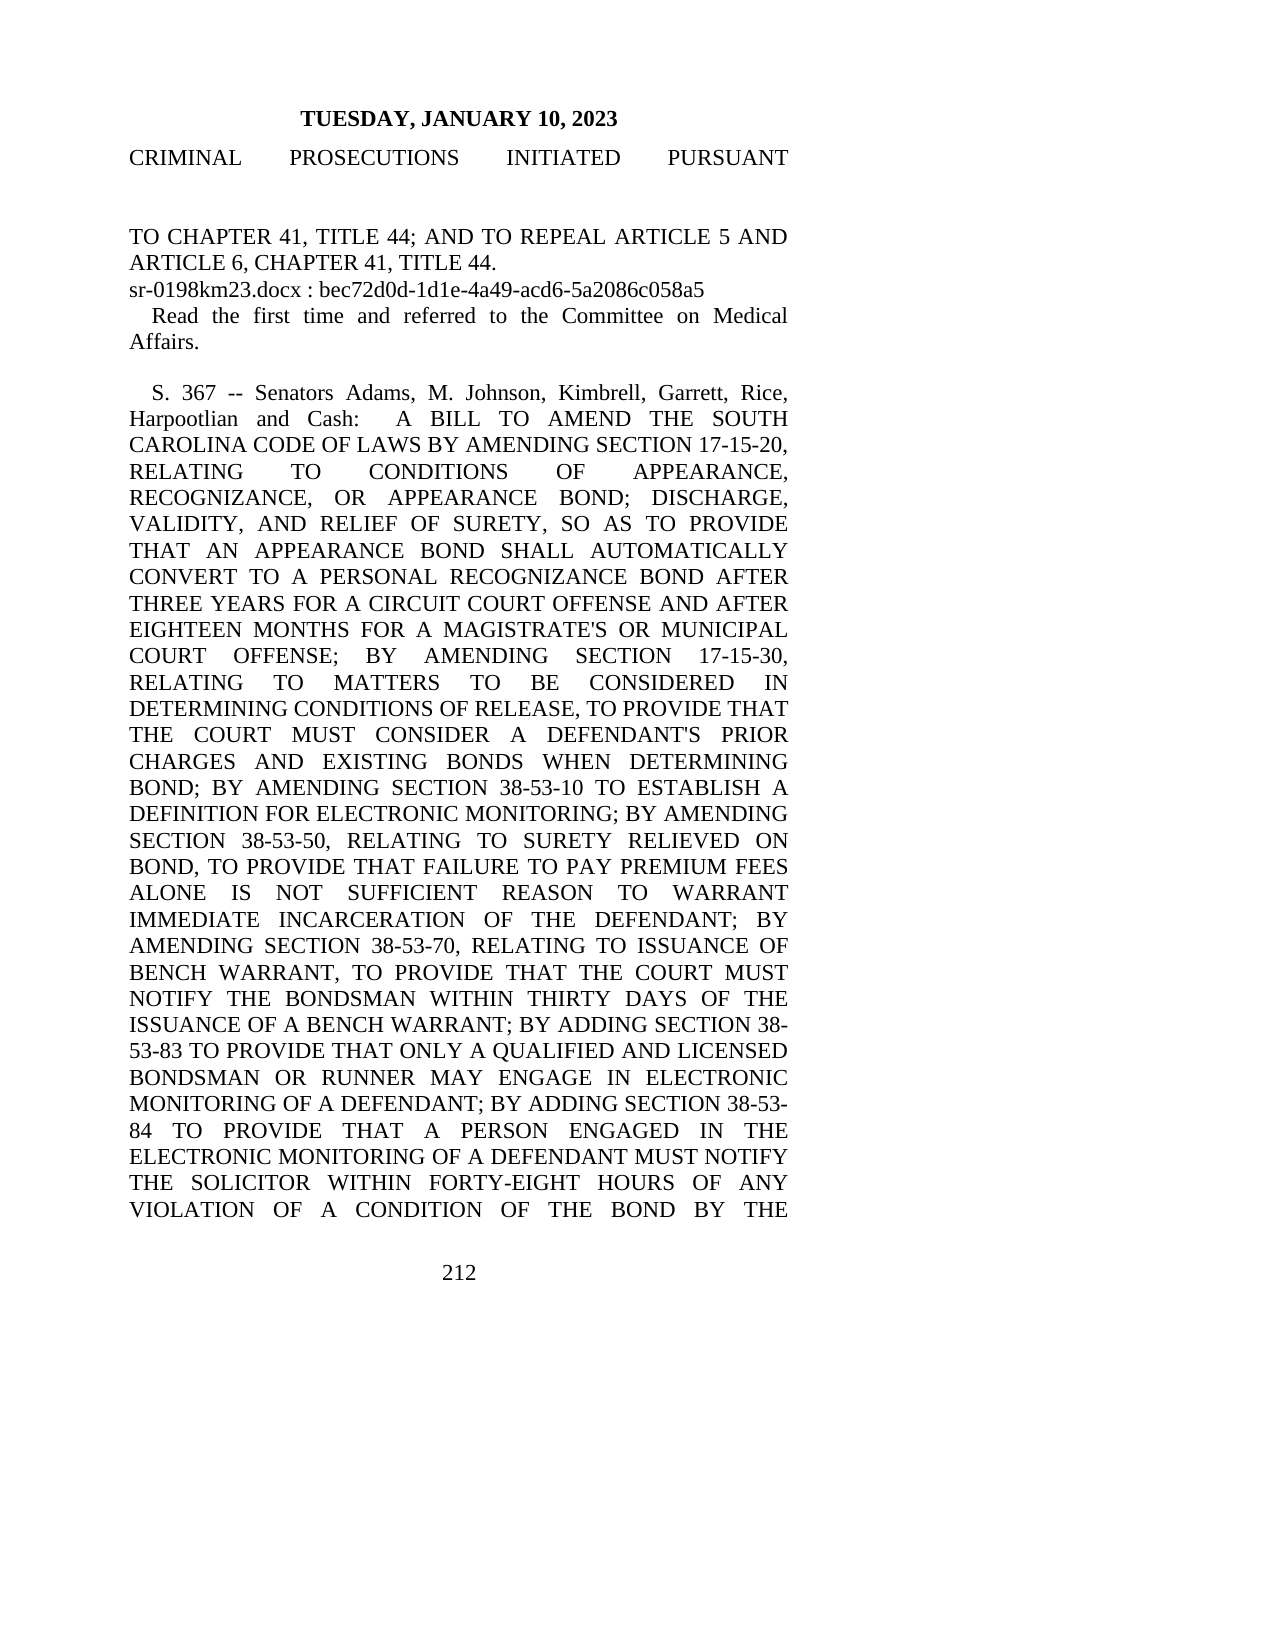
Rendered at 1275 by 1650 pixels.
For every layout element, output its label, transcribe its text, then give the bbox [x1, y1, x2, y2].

text Read the first time and referred to the Committee on Medical Affairs. [129, 302, 789, 355]
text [129, 144, 789, 276]
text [129, 379, 789, 1222]
text sr-0198km23.docx : bec72d0d-1d1e-4a49-acd6-5a2086c058a5 [129, 276, 789, 302]
